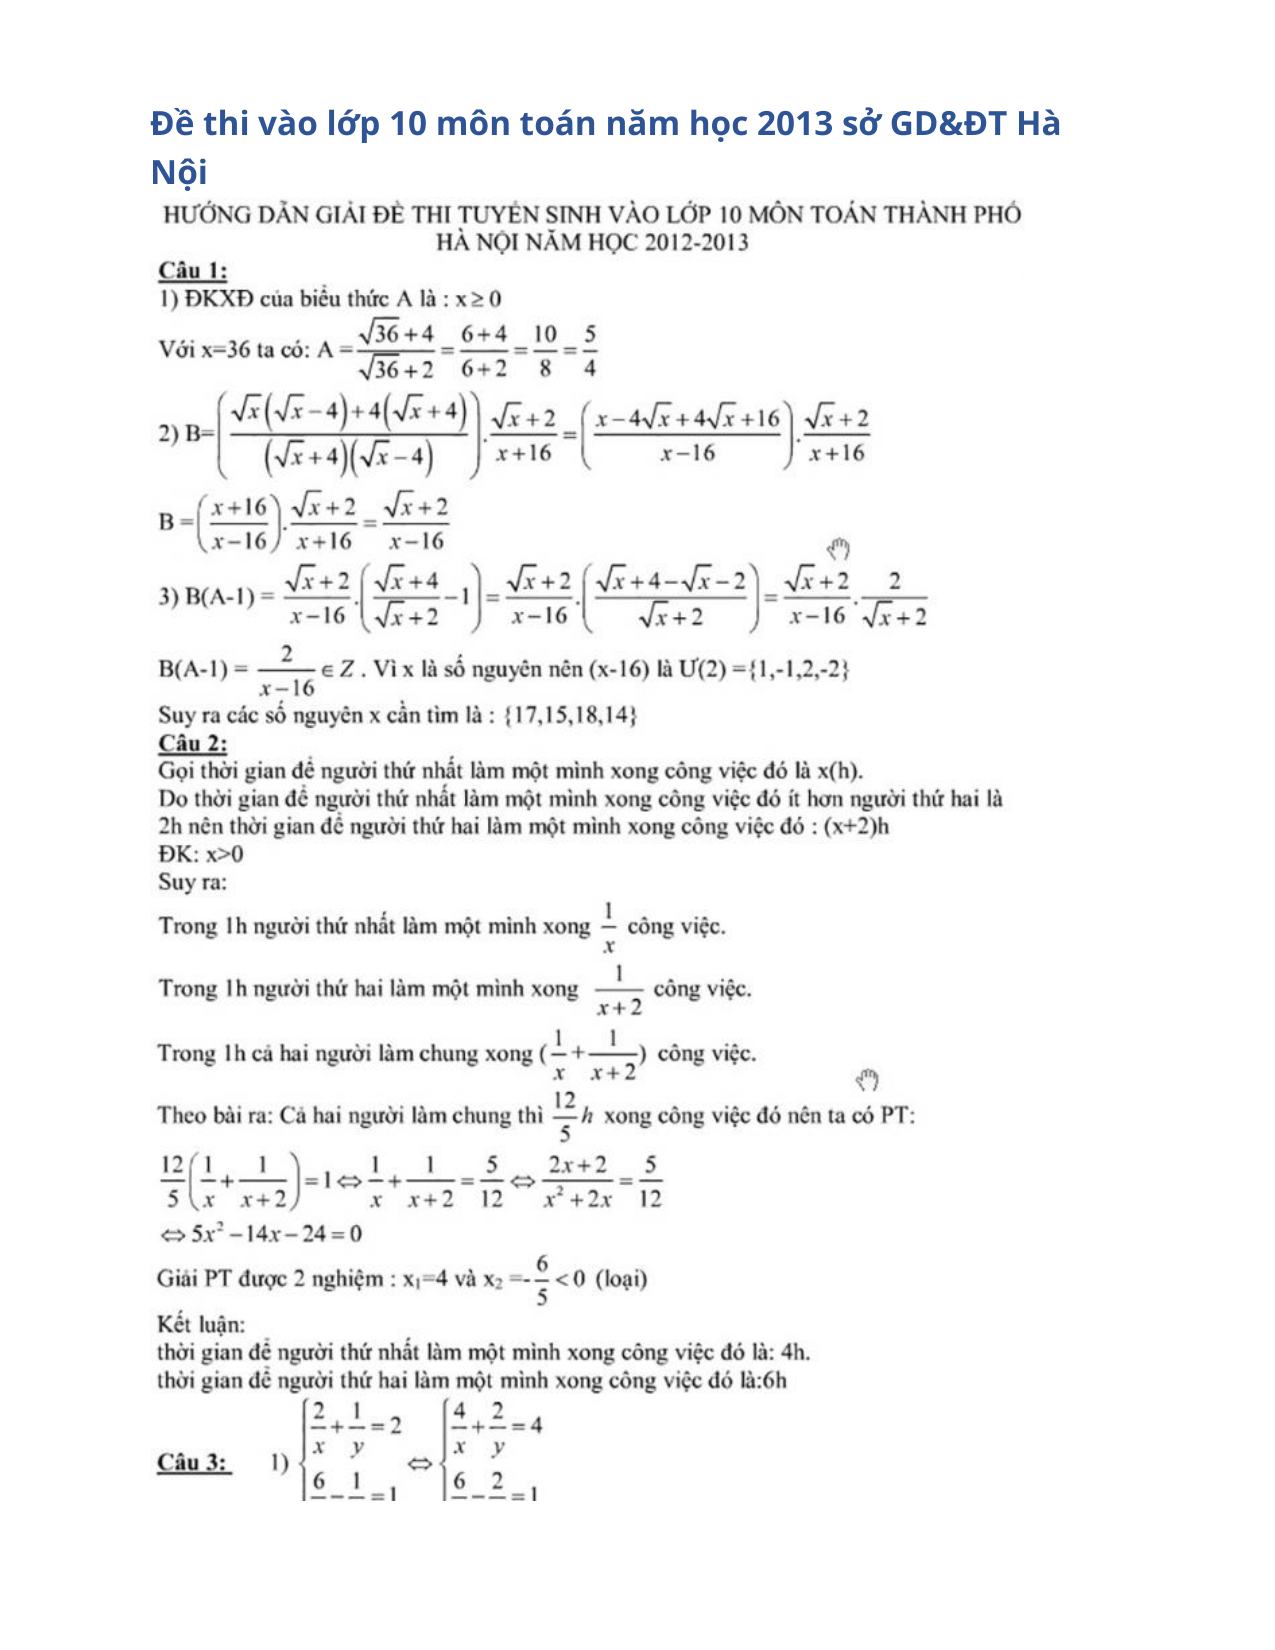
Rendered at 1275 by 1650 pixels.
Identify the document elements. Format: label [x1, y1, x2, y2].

picture [150, 197, 1026, 1501]
